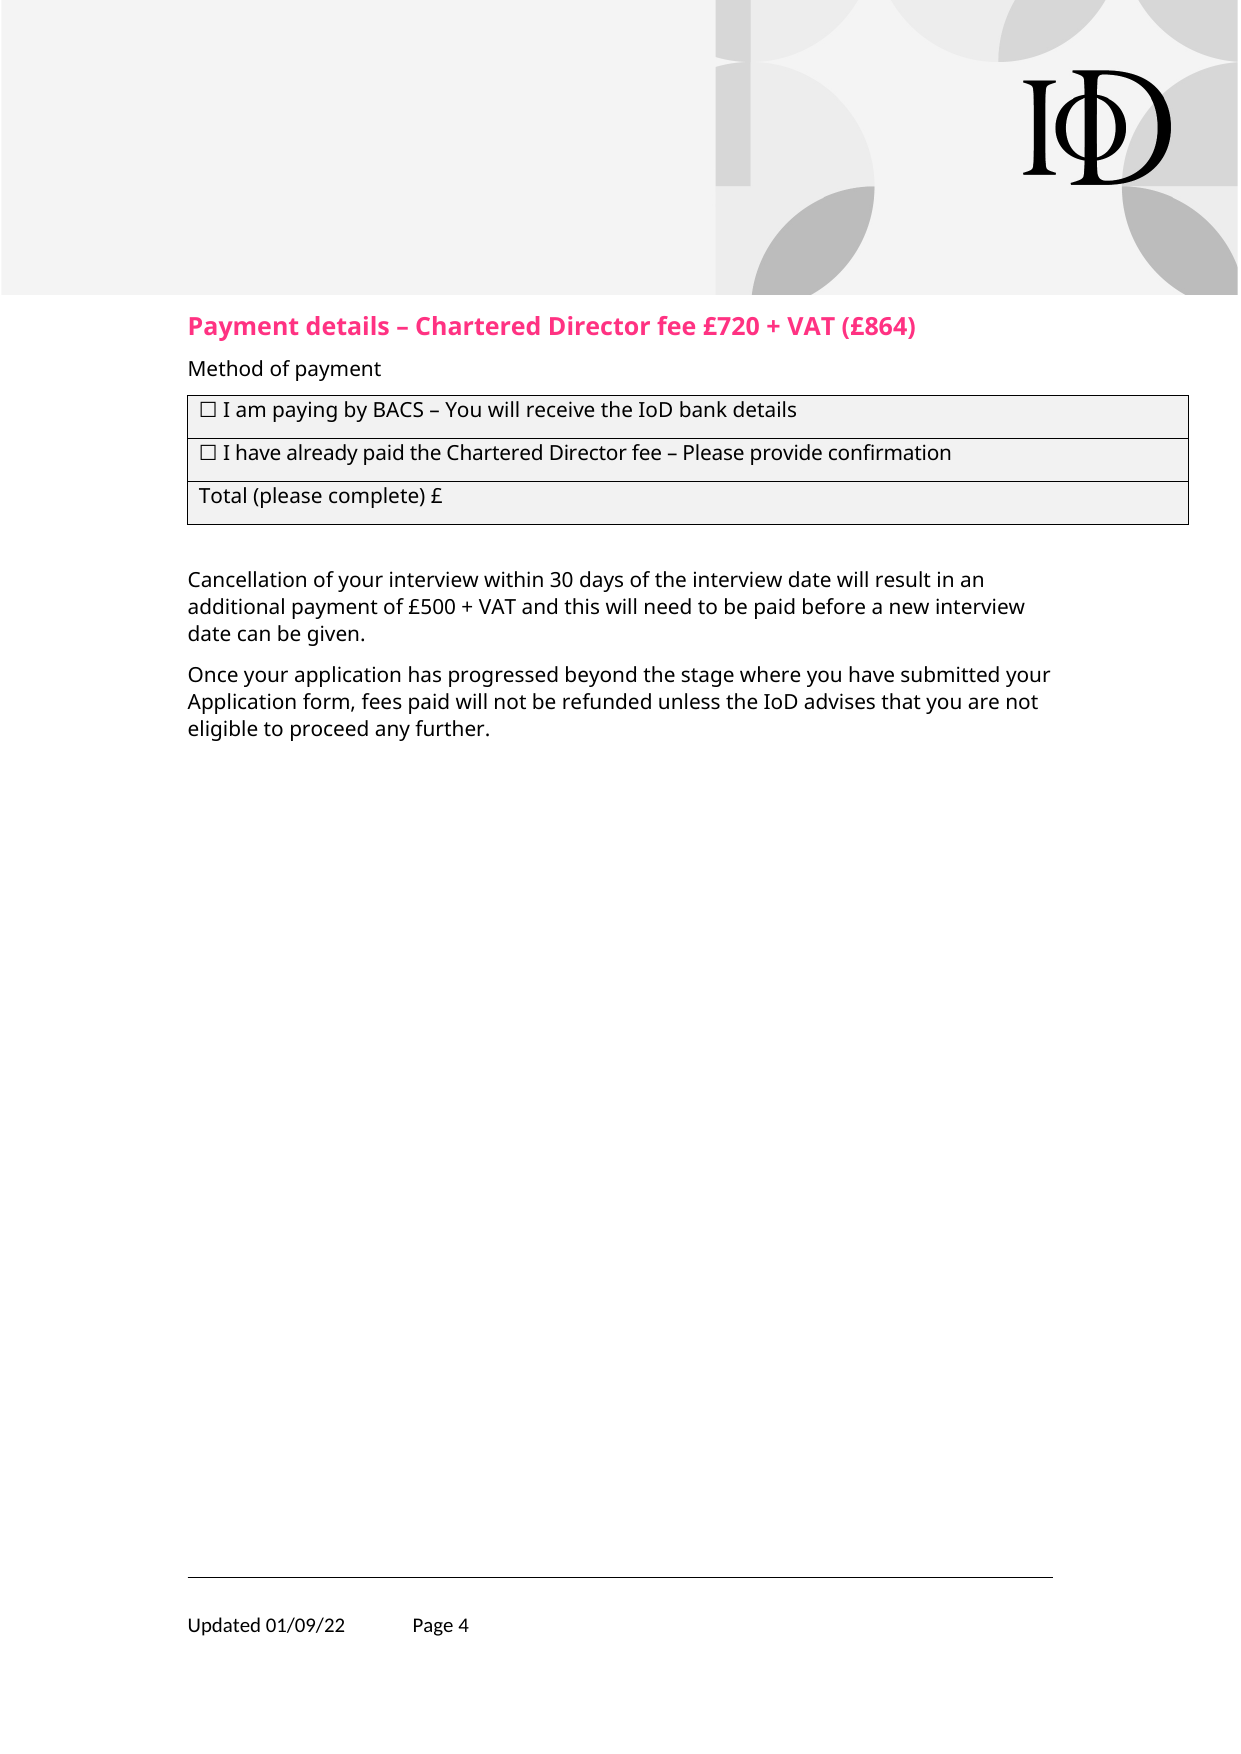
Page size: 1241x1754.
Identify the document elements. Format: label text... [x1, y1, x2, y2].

table_cell Total (please complete) £ [188, 482, 1188, 524]
text Cancellation of your interview within 30 days of the interview date will result in an additional payment of £500 + VAT and this will need to be paid before a new interview date can be given. [187, 566, 1053, 647]
table_header ☐ I am paying by BACS – You will receive the IoD bank details [188, 396, 1188, 438]
table_cell ☐ I have already paid the Chartered Director fee – Please provide confirmation [188, 439, 1188, 481]
list Method of payment [187, 354, 1053, 381]
text Payment details – Chartered Director fee £720 + VAT (£864) [187, 294, 1053, 341]
picture [0, 0, 1236, 294]
text Once your application has progressed beyond the stage where you have submitted your Application form, fees paid will not be refunded unless the IoD advises that you are not eligible to proceed any further. [187, 661, 1053, 742]
